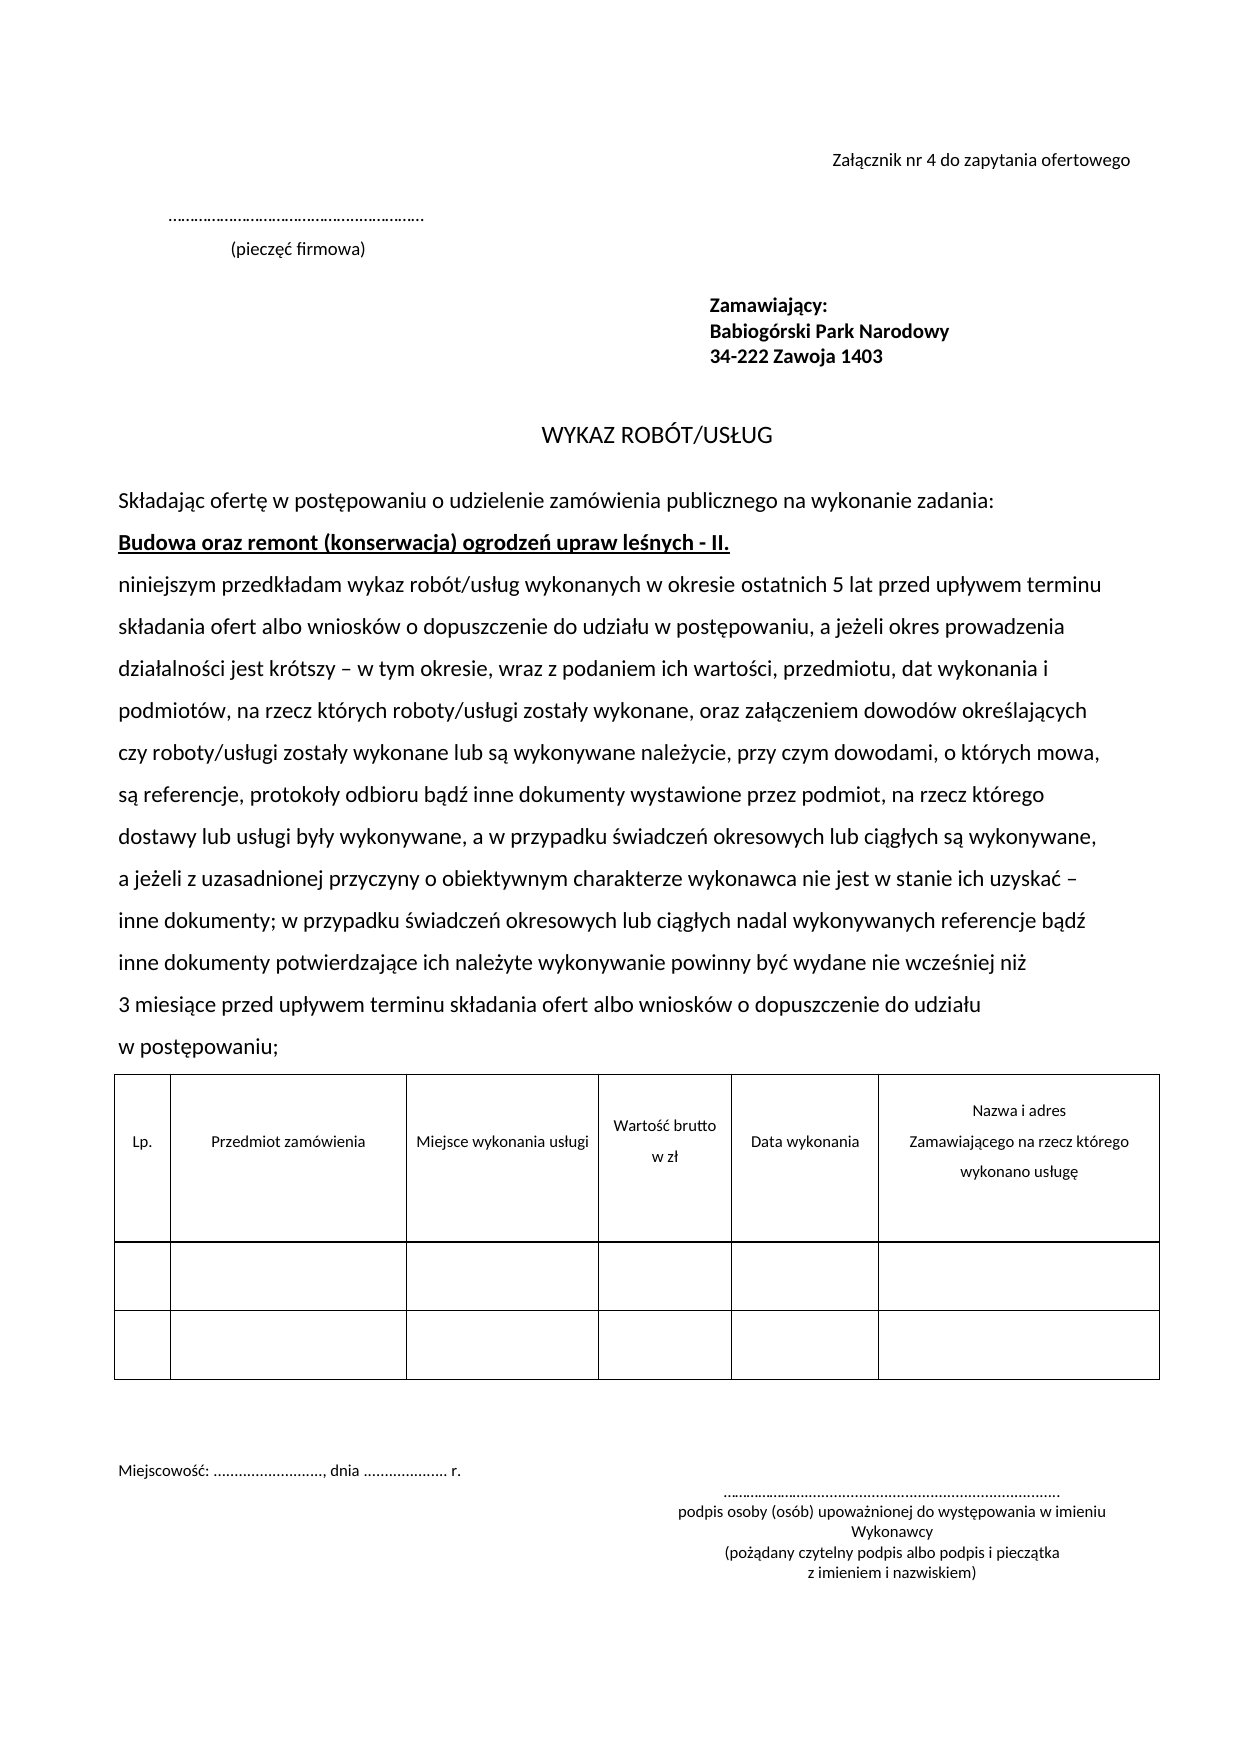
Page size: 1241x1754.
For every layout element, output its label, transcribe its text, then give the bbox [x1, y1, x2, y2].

text (pożądany czytelny podpis albo podpis i pieczątka [662, 1542, 1122, 1562]
table_header Wartość brutto w zł [599, 1075, 731, 1241]
table_cell [599, 1243, 731, 1310]
text WYKAZ ROBÓT/USŁUG [118, 419, 1122, 450]
text Zamawiający: [709, 292, 1122, 318]
table_cell [407, 1311, 598, 1378]
text …………………............................................................. [662, 1481, 1122, 1501]
text 34-222 Zawoja 1403 [709, 343, 1122, 369]
text niniejszym przedkładam wykaz robót/usług wykonanych w okresie ostatnich 5 lat przed upływem terminu składania ofert albo wniosków o dopuszczenie do udziału w postępowaniu, a jeżeli okres prowadzenia działalności jest krótszy – w tym okresie, wraz z podaniem ich wartości, przedmiotu, dat wykonania i podmiotów, na rzecz których roboty/usługi zostały wykonane, oraz załączeniem dowodów określających czy roboty/usługi zostały wykonane lub są wykonywane należycie, przy czym dowodami, o których mowa, są referencje, protokoły odbioru bądź inne dokumenty wystawione przez podmiot, na rzecz którego dostawy lub usługi były wykonywane, a w przypadku świadczeń okresowych lub ciągłych są wykonywane, a jeżeli z uzasadnionej przyczyny o obiektywnym charakterze wykonawca nie jest w stanie ich uzyskać – inne dokumenty; w przypadku świadczeń okresowych lub ciągłych nadal wykonywanych referencje bądź inne dokumenty potwierdzające ich należyte wykonywanie powinny być wydane nie wcześniej niż 3 miesiące przed upływem terminu składania ofert albo wniosków o dopuszczenie do udziału w postępowaniu; [118, 570, 1122, 1060]
table_header Lp. [115, 1075, 170, 1241]
text podpis osoby (osób) upoważnionej do występowania w imieniu Wykonawcy [662, 1501, 1122, 1542]
table_cell [879, 1243, 1159, 1310]
table_cell [732, 1243, 878, 1310]
table_header Nazwa i adres Zamawiającego na rzecz którego wykonano usługę [879, 1075, 1159, 1241]
table_header Przedmiot zamówienia [171, 1075, 406, 1241]
text Składając ofertę w postępowaniu o udzielenie zamówienia publicznego na wykonanie zadania: [118, 486, 1122, 514]
text z imieniem i nazwiskiem) [662, 1562, 1122, 1583]
table_header Miejsce wykonania usługi [407, 1075, 598, 1241]
table_cell [407, 1243, 598, 1310]
table_cell [115, 1243, 170, 1310]
table_cell [115, 1311, 170, 1378]
table_cell [879, 1311, 1159, 1378]
text Budowa oraz remont (konserwacja) ogrodzeń upraw leśnych - II. [118, 528, 1122, 556]
text Załącznik nr 4 do zapytania ofertowego [164, 148, 1131, 171]
table_cell [599, 1311, 731, 1378]
table_cell [732, 1311, 878, 1378]
text Babiogórski Park Narodowy [709, 318, 1122, 343]
text ……………………………………..…………… (pieczęć firmowa) [164, 203, 428, 260]
table_header Data wykonania [732, 1075, 878, 1241]
table_cell [171, 1311, 406, 1378]
table_cell [171, 1243, 406, 1310]
text Miejscowość: .........................., dnia .................... r. [118, 1461, 1122, 1481]
